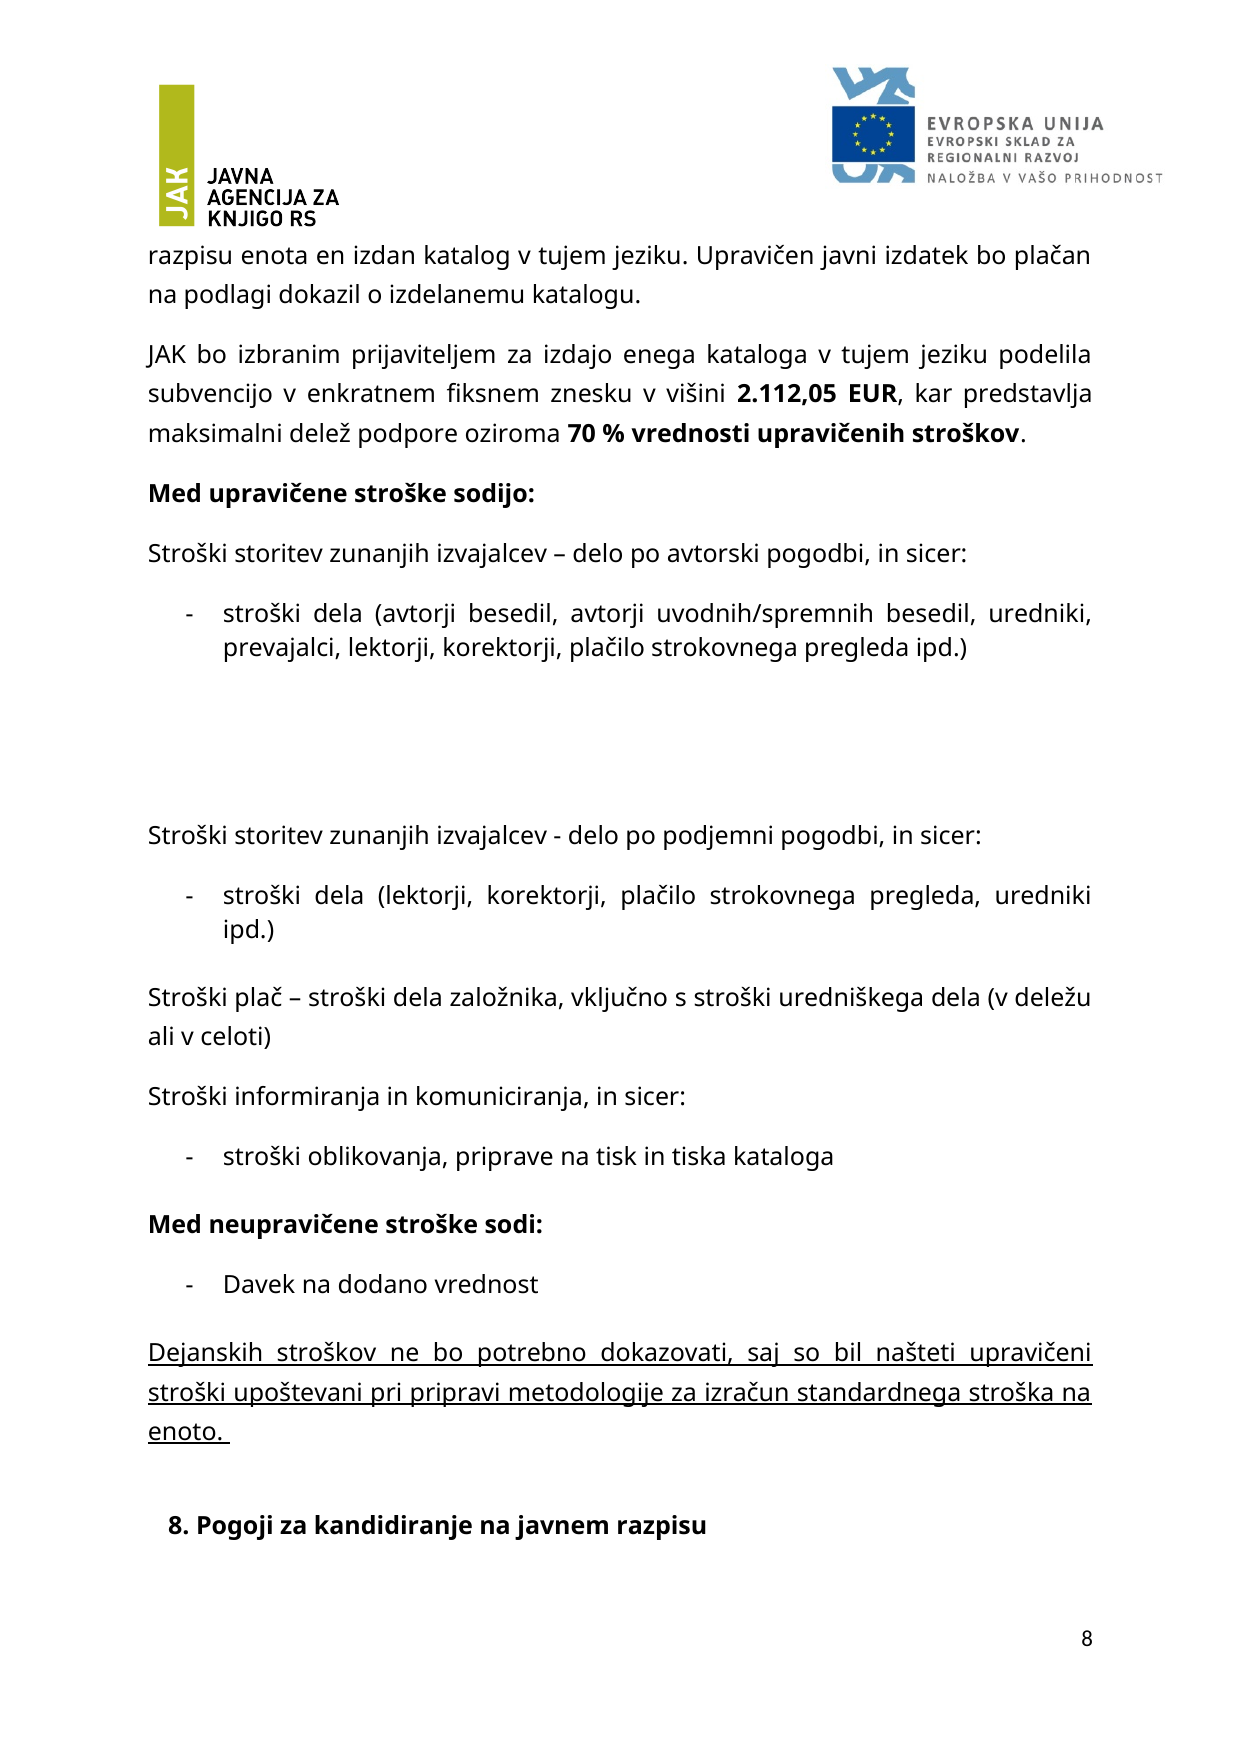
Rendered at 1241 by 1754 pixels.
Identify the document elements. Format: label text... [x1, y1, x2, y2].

text Med neupravičene stroške sodi: [148, 1207, 1093, 1241]
list stroški dela (lektorji, korektorji, plačilo strokovnega pregleda, uredniki ipd.) [185, 877, 1093, 946]
picture [147, 73, 351, 238]
text Stroški storitev zunanjih izvajalcev - delo po podjemni pogodbi, in sicer: [148, 817, 1093, 852]
list stroški dela (avtorji besedil, avtorji uvodnih/spremnih besedil, uredniki, prevajalci, lektorji, korektorji, plačilo strokovnega pregleda ipd.) [185, 595, 1093, 663]
picture [825, 64, 1167, 189]
text Stroški plač – stroški dela založnika, vključno s stroški uredniškega dela (v deležu ali v celoti) [148, 980, 1093, 1053]
text Dejanskih stroškov ne bo potrebno dokazovati, saj so bil našteti upravičeni stroški upoštevani pri pripravi metodologije za izračun standardnega stroška na enoto. [148, 1335, 1093, 1364]
list Davek na dodano vrednost [185, 1267, 1093, 1301]
text Dejanskih stroškov ne bo potrebno dokazovati, saj so bil našteti upravičeni stroški upoštevani pri pripravi metodologije za izračun standardnega stroška na enoto. [148, 1366, 1093, 1447]
list stroški oblikovanja, priprave na tisk in tiska kataloga [185, 1139, 1093, 1173]
text Stroški storitev zunanjih izvajalcev – delo po avtorski pogodbi, in sicer: [148, 535, 1093, 569]
text JAK bo izbranim prijaviteljem za izdajo enega kataloga v tujem jeziku podelila subvencijo v enkratnem fiksnem znesku v višini 2.112,05 EUR, kar predstavlja maksimalni delež podpore oziroma 70 % vrednosti upravičenih stroškov. [148, 337, 1093, 449]
subtitle 8. Pogoji za kandidiranje na javnem razpisu [168, 1507, 1093, 1542]
text Med upravičene stroške sodijo: [148, 475, 1093, 509]
text Stroški informiranja in komuniciranja, in sicer: [148, 1079, 1093, 1113]
